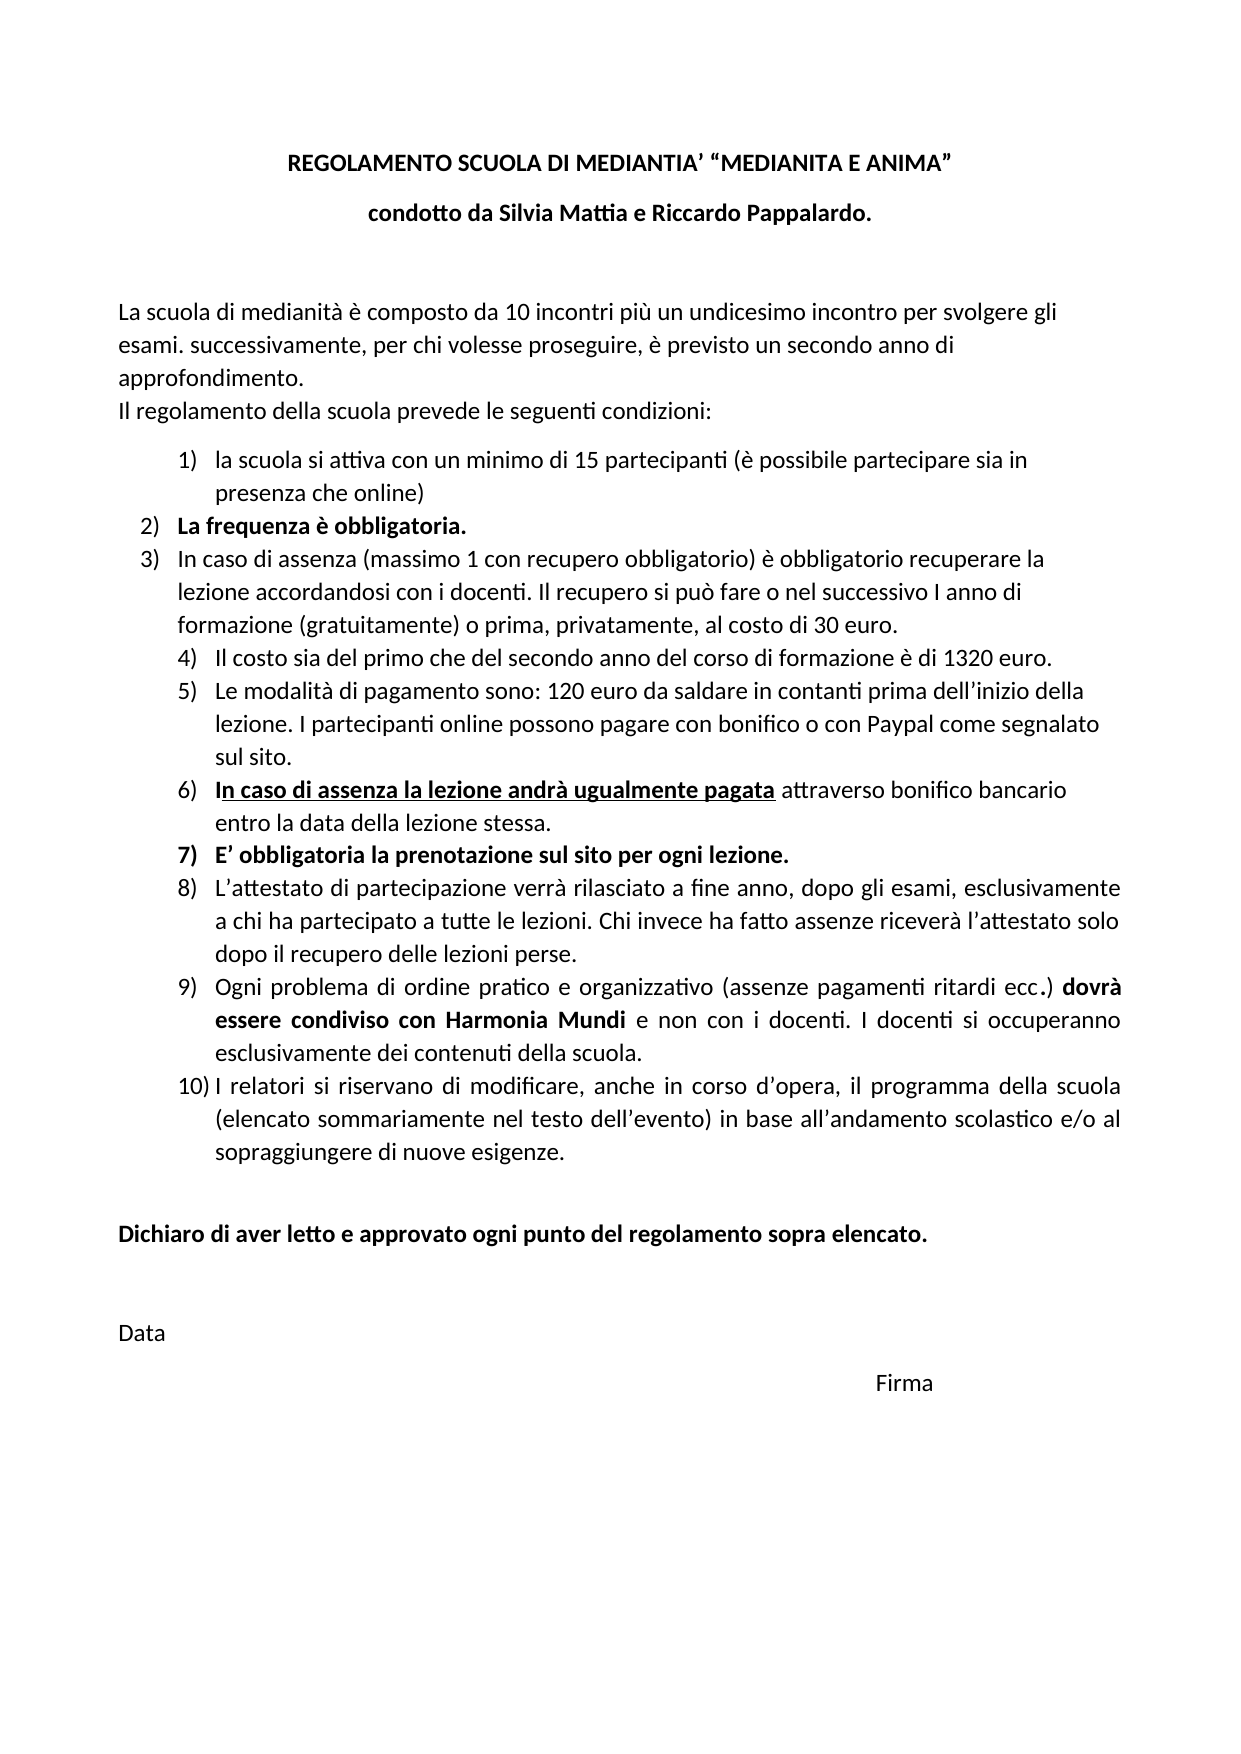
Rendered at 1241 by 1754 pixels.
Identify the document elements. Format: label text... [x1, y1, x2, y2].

list I relatori si riservano di modificare, anche in corso d’opera, il programma della scuola (elencato sommariamente nel testo dell’evento) in base all’andamento scolastico e/o al sopraggiungere di nuove esigenze. [177, 1070, 1122, 1166]
text Data [118, 1318, 1122, 1348]
text REGOLAMENTO SCUOLA DI MEDIANTIA’ “MEDIANITA E ANIMA” [118, 148, 1122, 178]
list la scuola si attiva con un minimo di 15 partecipanti (è possibile partecipare sia in presenza che online) [177, 445, 1122, 508]
text La scuola di medianità è composto da 10 incontri più un undicesimo incontro per svolgere gli esami. successivamente, per chi volesse proseguire, è previsto un secondo anno di approfondimento. Il regolamento della scuola prevede le seguenti condizioni: [118, 296, 1122, 426]
list In caso di assenza la lezione andrà ugualmente pagata attraverso bonifico bancario entro la data della lezione stessa. [177, 774, 1122, 837]
list La frequenza è obbligatoria. [140, 511, 1122, 541]
text Firma [118, 1367, 1122, 1398]
list Il costo sia del primo che del secondo anno del corso di formazione è di 1320 euro. [177, 642, 1122, 673]
list In caso di assenza (massimo 1 con recupero obbligatorio) è obbligatorio recuperare la lezione accordandosi con i docenti. Il recupero si può fare o nel successivo I anno di formazione (gratuitamente) o prima, privatamente, al costo di 30 euro. [140, 543, 1122, 640]
list Ogni problema di ordine pratico e organizzativo (assenze pagamenti ritardi ecc.) dovrà essere condiviso con Harmonia Mundi e non con i docenti. I docenti si occuperanno esclusivamente dei contenuti della scuola. [177, 971, 1122, 1068]
list L’attestato di partecipazione verrà rilasciato a fine anno, dopo gli esami, esclusivamente a chi ha partecipato a tutte le lezioni. Chi invece ha fatto assenze riceverà l’attestato solo dopo il recupero delle lezioni perse. [177, 873, 1122, 969]
text Dichiaro di aver letto e approvato ogni punto del regolamento sopra elencato. [118, 1218, 1122, 1249]
list Le modalità di pagamento sono: 120 euro da saldare in contanti prima dell’inizio della lezione. I partecipanti online possono pagare con bonifico o con Paypal come segnalato sul sito. [177, 675, 1122, 771]
text condotto da Silvia Mattia e Riccardo Pappalardo. [118, 197, 1122, 228]
list E’ obbligatoria la prenotazione sul sito per ogni lezione. [177, 840, 1122, 870]
